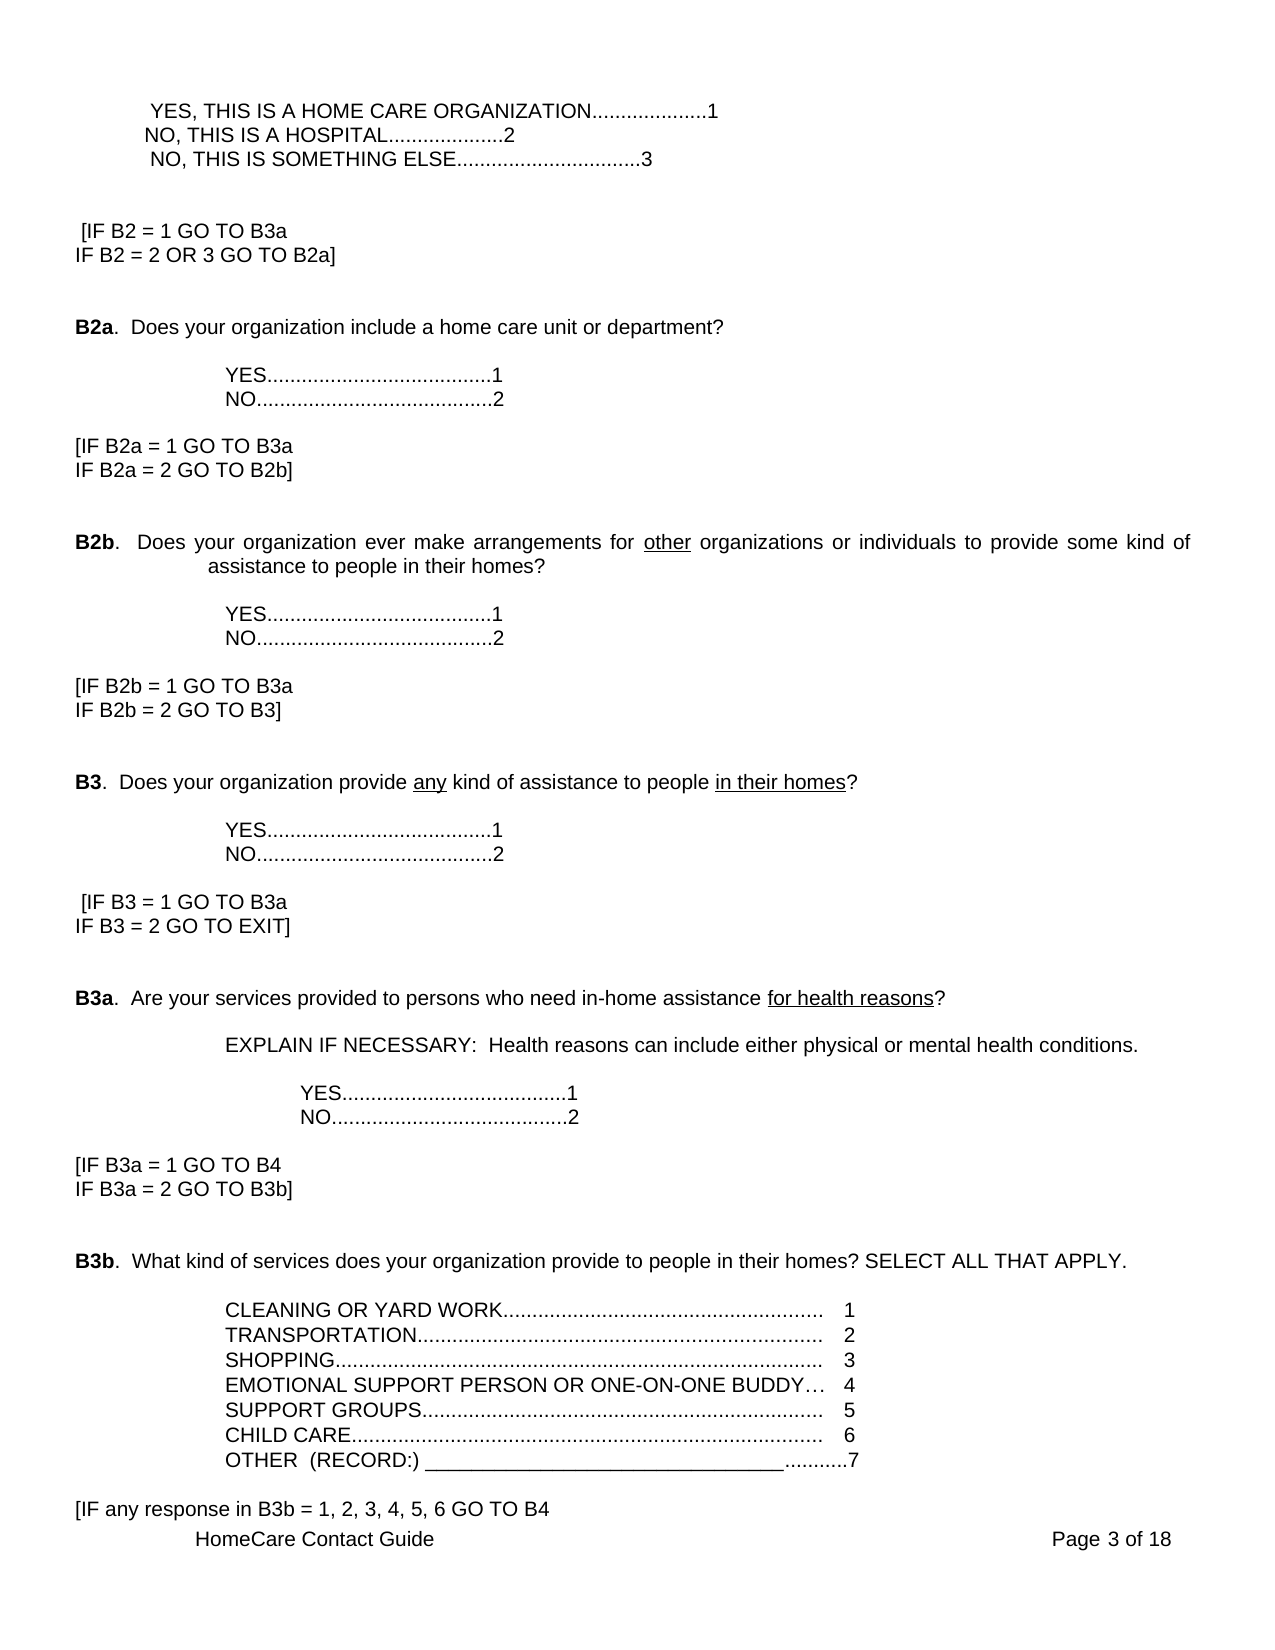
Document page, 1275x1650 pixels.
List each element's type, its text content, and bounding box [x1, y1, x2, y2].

text YES.......................................1 [75, 818, 1200, 842]
text [IF B3 = 1 GO TO B3a [75, 889, 1200, 913]
text CHILD CARE 6 [225, 1422, 1200, 1447]
text CLEANING OR YARD WORK 1 [225, 1297, 1200, 1322]
text NO, THIS IS SOMETHING ELSE................................3 [75, 147, 1200, 171]
text NO.........................................2 [75, 626, 1200, 650]
text IF B3a = 2 GO TO B3b] [75, 1177, 1200, 1201]
text IF B3 = 2 GO TO EXIT] [75, 913, 1200, 937]
text OTHER (RECORD:) _______________________________ ...........7 [225, 1447, 1200, 1472]
text [IF B3a = 1 GO TO B4 [75, 1153, 1200, 1177]
text YES, THIS IS A HOME CARE ORGANIZATION....................1 [75, 99, 1200, 123]
text TRANSPORTATION 2 [225, 1322, 1200, 1347]
text [IF B2b = 1 GO TO B3a [75, 674, 1200, 698]
text NO.........................................2 [75, 386, 1200, 410]
text NO.........................................2 [75, 1105, 1200, 1129]
text YES.......................................1 [75, 362, 1200, 386]
text [IF any response in B3b = 1, 2, 3, 4, 5, 6 GO TO B4 [75, 1497, 1200, 1521]
text NO, THIS IS A HOSPITAL....................2 [75, 123, 1200, 147]
text B2a. Does your organization include a home care unit or department? [75, 314, 1200, 338]
text SUPPORT GROUPS 5 [225, 1397, 1200, 1422]
text YES.......................................1 [75, 602, 1200, 626]
text YES.......................................1 [75, 1081, 1200, 1105]
text [IF B2a = 1 GO TO B3a [75, 434, 1200, 458]
text B3. Does your organization provide any kind of assistance to people in their homes? [75, 770, 1200, 794]
text B2b. Does your organization ever make arrangements for other organizations or individuals to provide some kind of assistance to people in their homes? [75, 530, 1200, 578]
text B3a. Are your services provided to persons who need in-home assistance for health reasons? [75, 985, 1200, 1009]
text SHOPPING 3 [225, 1347, 1200, 1372]
text IF B2b = 2 GO TO B3] [75, 698, 1200, 722]
text B3b. What kind of services does your organization provide to people in their homes? SELECT ALL THAT APPLY. [75, 1249, 1200, 1273]
text IF B2a = 2 GO TO B2b] [75, 458, 1200, 482]
text NO.........................................2 [75, 842, 1200, 866]
text EXPLAIN IF NECESSARY: Health reasons can include either physical or mental health conditions. [75, 1033, 1200, 1057]
text [IF B2 = 1 GO TO B3a [75, 219, 1200, 243]
text IF B2 = 2 OR 3 GO TO B2a] [75, 243, 1200, 267]
text EMOTIONAL SUPPORT PERSON OR ONE-ON-ONE BUDDY 4 [225, 1372, 1200, 1397]
